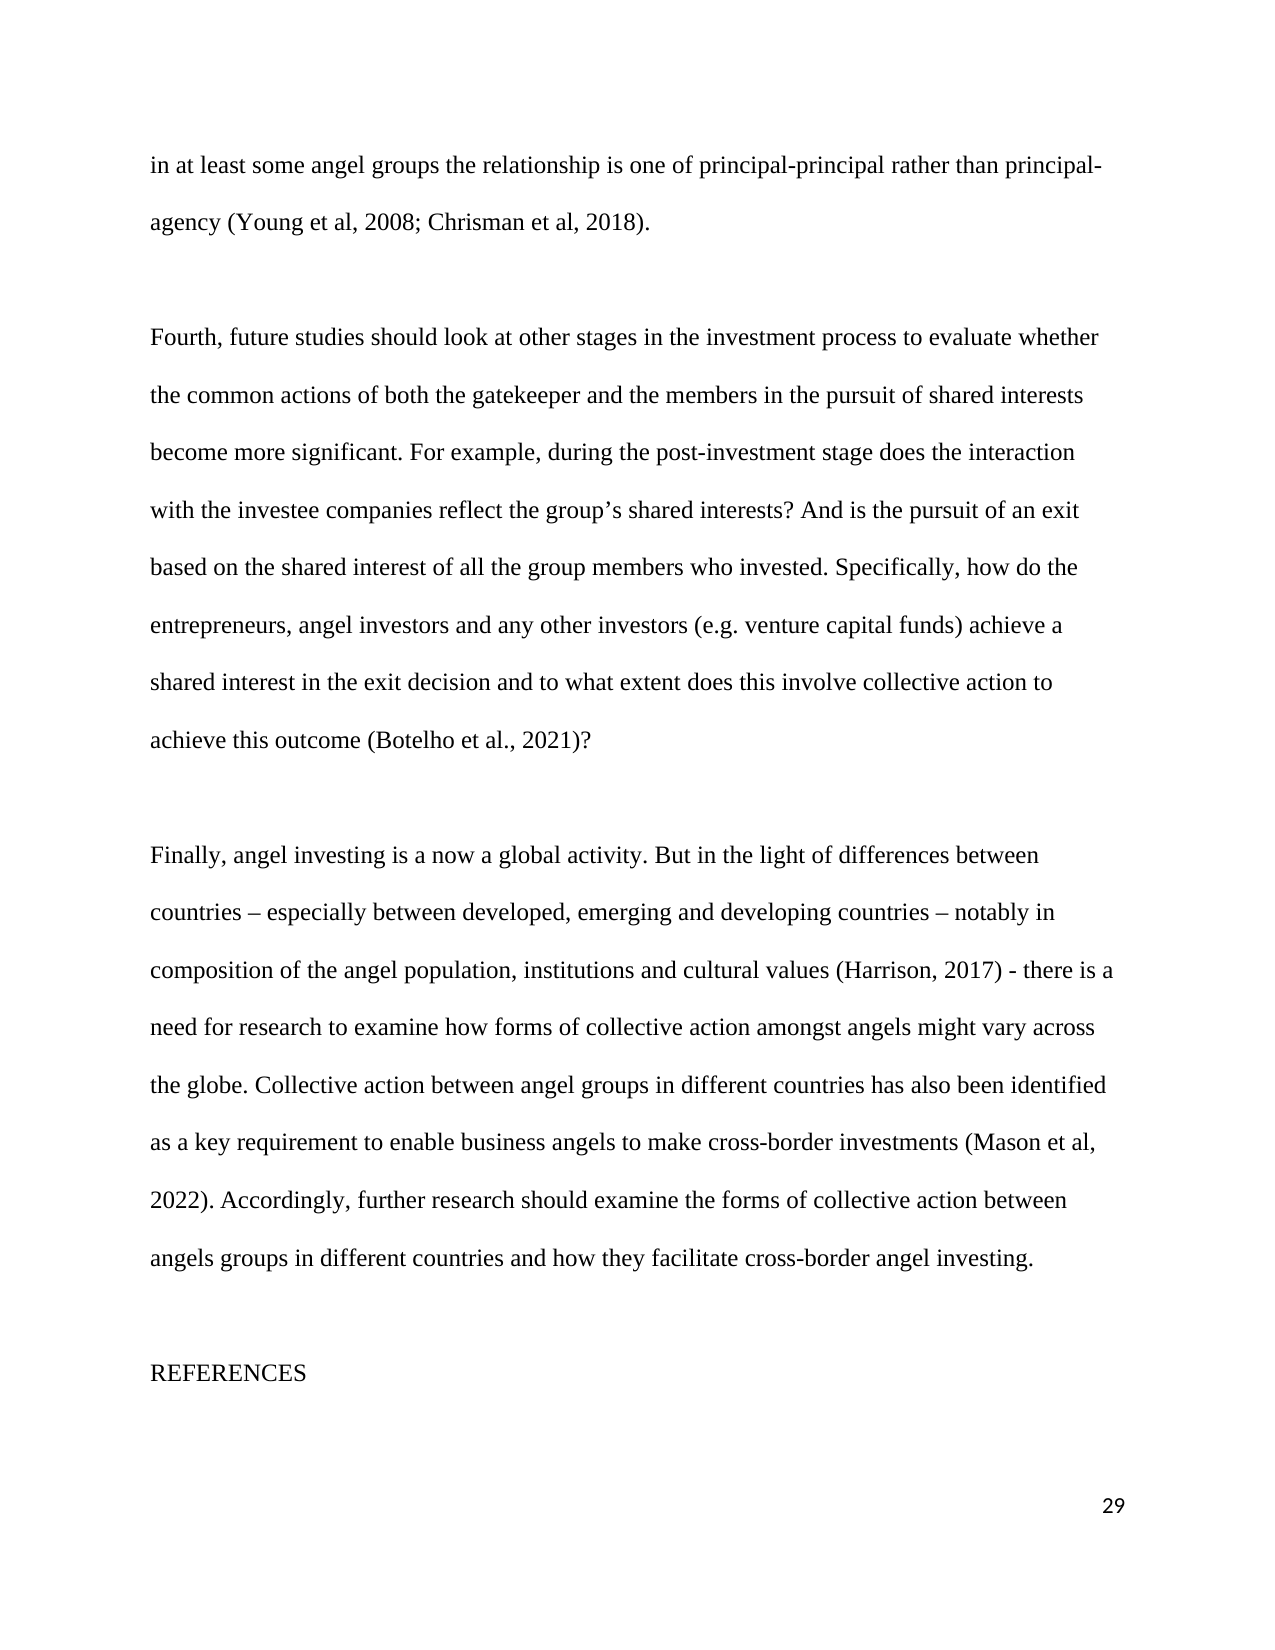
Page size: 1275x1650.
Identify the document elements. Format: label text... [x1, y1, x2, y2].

text Fourth, future studies should look at other stages in the investment process to evaluate whether the common actions of both the gatekeeper and the members in the pursuit of shared interests become more significant. For example, during the post-investment stage does the interaction with the investee companies reflect the group’s shared interests? And is the pursuit of an exit based on the shared interest of all the group members who invested. Specifically, how do the entrepreneurs, angel investors and any other investors (e.g. venture capital funds) achieve a shared interest in the exit decision and to what extent does this involve collective action to achieve this outcome (Botelho et al., 2021)? [150, 322, 1125, 754]
text Finally, angel investing is a now a global activity. But in the light of differences between countries – especially between developed, emerging and developing countries – notably in composition of the angel population, institutions and cultural values (Harrison, 2017) - there is a need for research to examine how forms of collective action amongst angels might vary across the globe. Collective action between angel groups in different countries has also been identified as a key requirement to enable business angels to make cross-border investments (Mason et al, 2022). Accordingly, further research should examine the forms of collective action between angels groups in different countries and how they facilitate cross-border angel investing. [150, 840, 1125, 1272]
text REFERENCES [150, 1358, 1125, 1387]
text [150, 150, 1125, 236]
